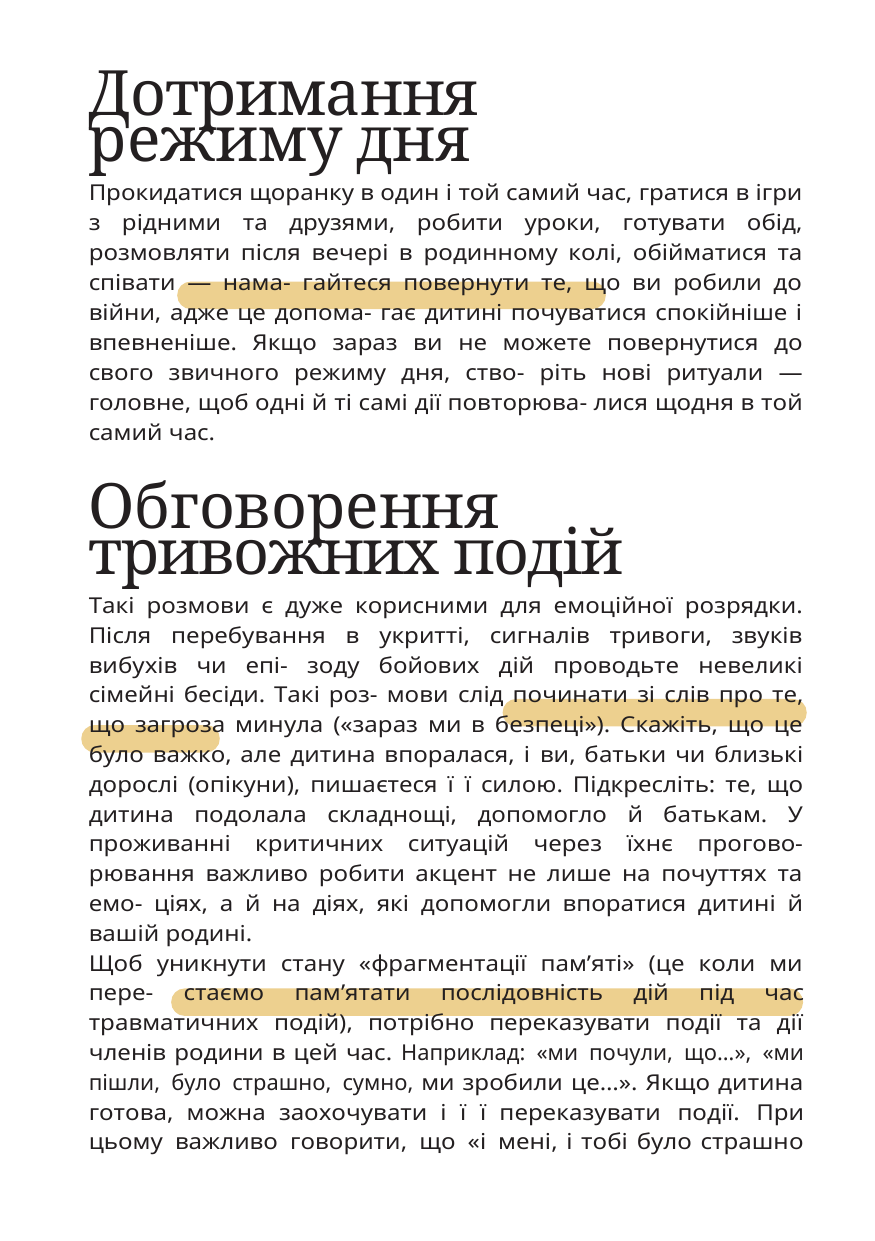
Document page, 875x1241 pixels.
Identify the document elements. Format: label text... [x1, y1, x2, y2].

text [88, 948, 804, 1156]
text Прокидатися щоранку в один і той самий час, гратися в ігри з рідними та друзями, робити уроки, готувати обід, розмовляти після вечері в родинному колі, обійматися та співати — нама- гайтеся повернути те, що ви робили до війни, адже це допома- гає дитині почуватися спокійніше і впевненіше. Якщо зараз ви не можете повернутися до свого звичного режиму дня, ство- ріть нові ритуали — головне, щоб одні й ті самі дії повторюва- лися щодня в той самий час. [88, 177, 803, 447]
text Такі розмови є дуже корисними для емоційної розрядки. Після перебування в укритті, сигналів тривоги, звуків вибухів чи епі- зоду бойових дій проводьте невеликі сімейні бесіди. Такі роз- мови слід починати зі слів про те, що загроза минула («зараз ми в безпеці»). Скажіть, що це було важко, але дитина впоралася, і ви, батьки чи близькі дорослі (опікуни), пишаєтеся ї ї силою. Підкресліть: те, що дитина подолала складнощі, допомогло й батькам. У проживанні критичних ситуацій через їхнє прогово- рювання важливо робити акцент не лише на почуттях та емо- ціях, а й на діях, які допомогли впоратися дитині й вашій родині. [88, 590, 803, 948]
text Дотримання режиму дня [88, 75, 535, 177]
text Обговорення тривожних подій [88, 488, 694, 590]
